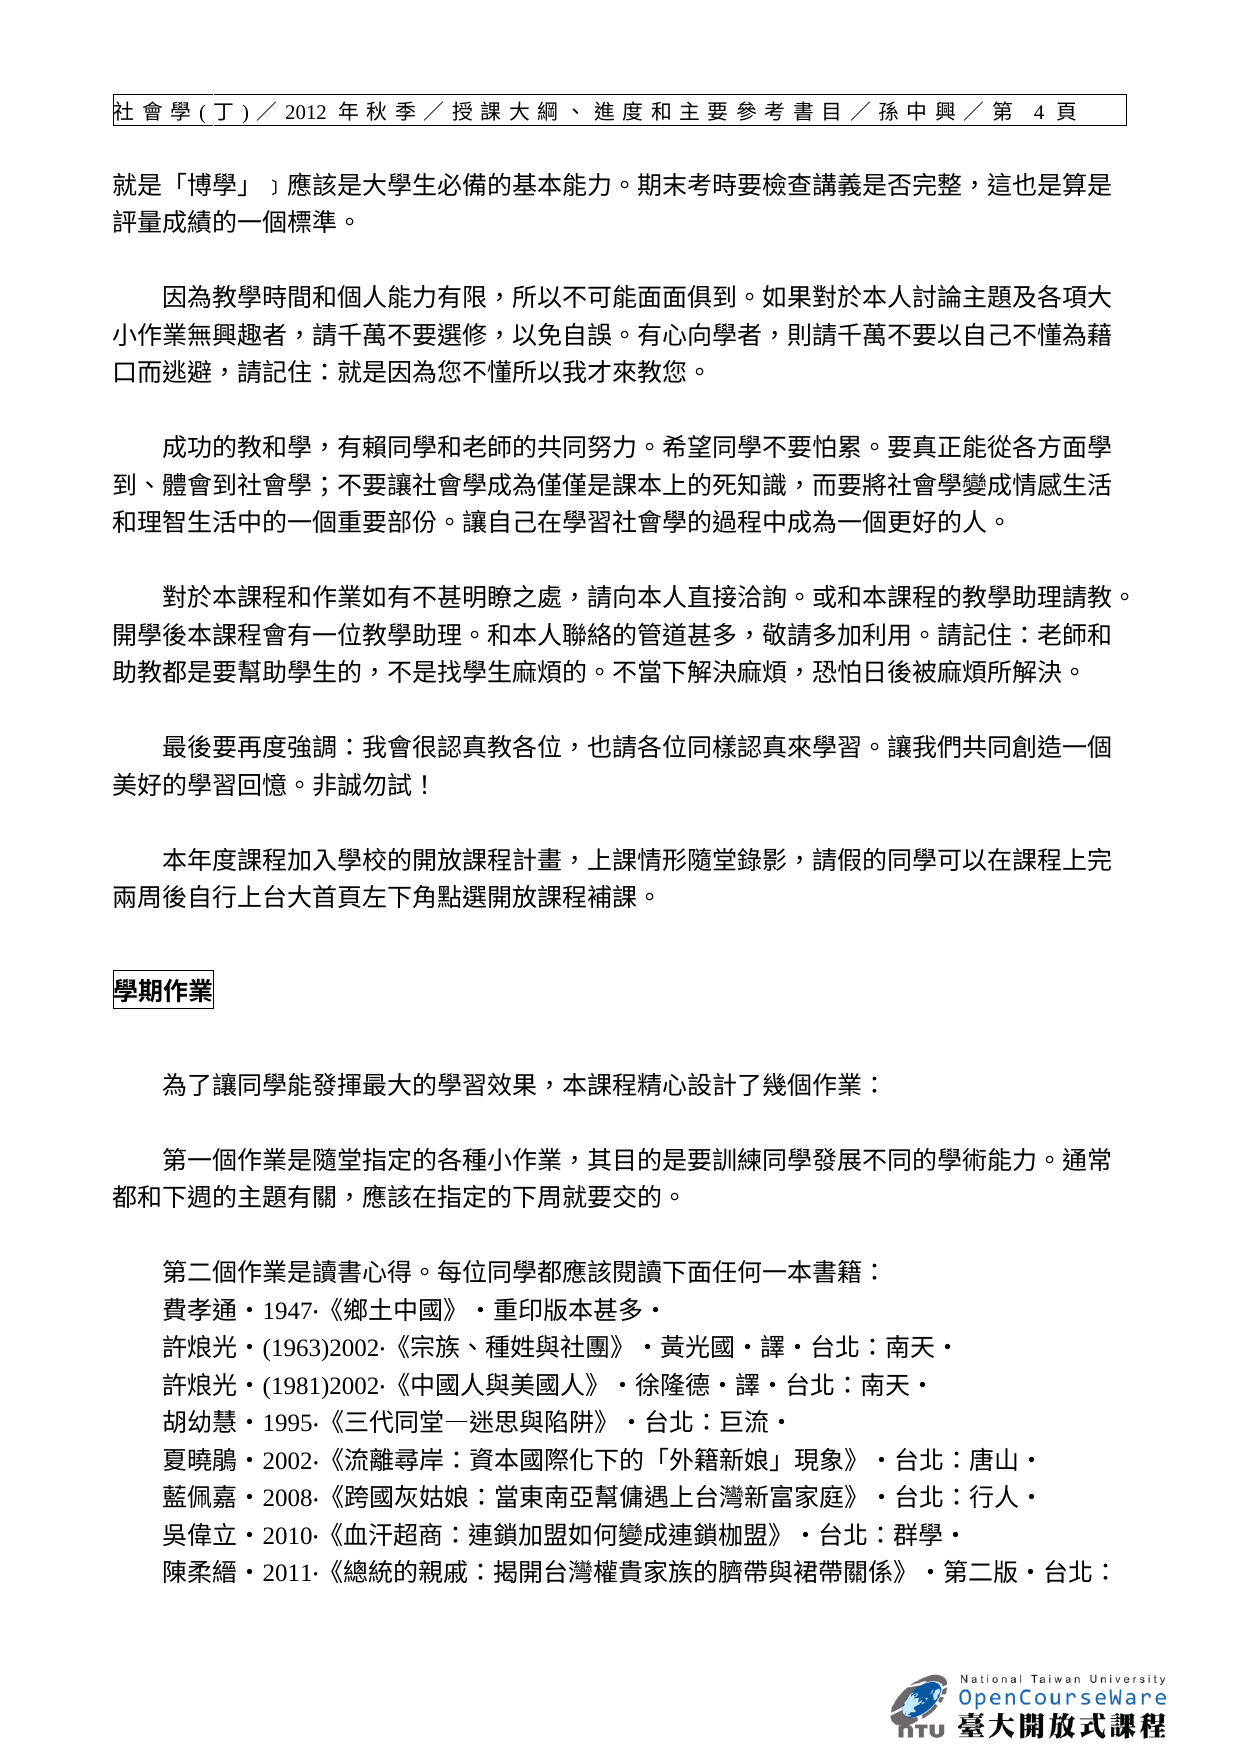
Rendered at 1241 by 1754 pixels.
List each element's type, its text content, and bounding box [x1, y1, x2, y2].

text 最後要再度強調：我會很認真教各位，也請各位同樣認真來學習。讓我們共同創造一個美好的學習回憶。非誠勿試！ [112, 727, 1128, 802]
text 藍佩嘉‧2008‧《跨國灰姑娘：當東南亞幫傭遇上台灣新富家庭》‧台北：行人‧ [162, 1477, 1128, 1514]
text 許烺光‧(1963)2002‧《宗族、種姓與社團》‧黃光國‧譯‧台北：南天‧ [162, 1327, 1128, 1364]
text 胡幼慧‧1995‧《三代同堂—迷思與陷阱》‧台北：巨流‧ [162, 1402, 1128, 1439]
text 成功的教和學，有賴同學和老師的共同努力。希望同學不要怕累。要真正能從各方面學到、體會到社會學；不要讓社會學成為僅僅是課本上的死知識，而要將社會學變成情感生活和理智生活中的一個重要部份。讓自己在學習社會學的過程中成為一個更好的人。 [112, 427, 1128, 539]
text 第一個作業是隨堂指定的各種小作業，其目的是要訓練同學發展不同的學術能力。通常都和下週的主題有關，應該在指定的下周就要交的。 [112, 1139, 1128, 1214]
text 吳偉立‧2010‧《血汗超商：連鎖加盟如何變成連鎖枷盟》‧台北：群學‧ [162, 1514, 1128, 1552]
text 費孝通‧1947‧《鄉土中國》‧重印版本甚多‧ [162, 1289, 1128, 1327]
text 第二個作業是讀書心得。每位同學都應該閱讀下面任何一本書籍： [112, 1252, 1128, 1289]
text 許烺光‧(1981)2002‧《中國人與美國人》‧徐隆德‧譯‧台北：南天‧ [162, 1364, 1128, 1402]
text 對於本課程和作業如有不甚明瞭之處，請向本人直接洽詢。或和本課程的教學助理請教。開學後本課程會有一位教學助理。和本人聯絡的管道甚多，敬請多加利用。請記住：老師和助教都是要幫助學生的，不是找學生麻煩的。不當下解決麻煩，恐怕日後被麻煩所解決。 [112, 577, 1128, 689]
text 夏曉鵑‧2002‧《流離尋岸：資本國際化下的「外籍新娘」現象》‧台北：唐山‧ [162, 1439, 1128, 1477]
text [162, 1552, 1128, 1589]
text 因為教學時間和個人能力有限，所以不可能面面俱到。如果對於本人討論主題及各項大小作業無興趣者，請千萬不要選修，以免自誤。有心向學者，則請千萬不要以自己不懂為藉口而逃避，請記住：就是因為您不懂所以我才來教您。 [112, 277, 1128, 389]
text 本年度課程加入學校的開放課程計畫，上課情形隨堂錄影，請假的同學可以在課程上完兩周後自行上台大首頁左下角點選開放課程補課。 [112, 839, 1128, 914]
text 為了讓同學能發揮最大的學習效果，本課程精心設計了幾個作業： [112, 1064, 1128, 1102]
picture [883, 1666, 1172, 1745]
text 學期作業 [112, 952, 1128, 1027]
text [112, 164, 1128, 239]
